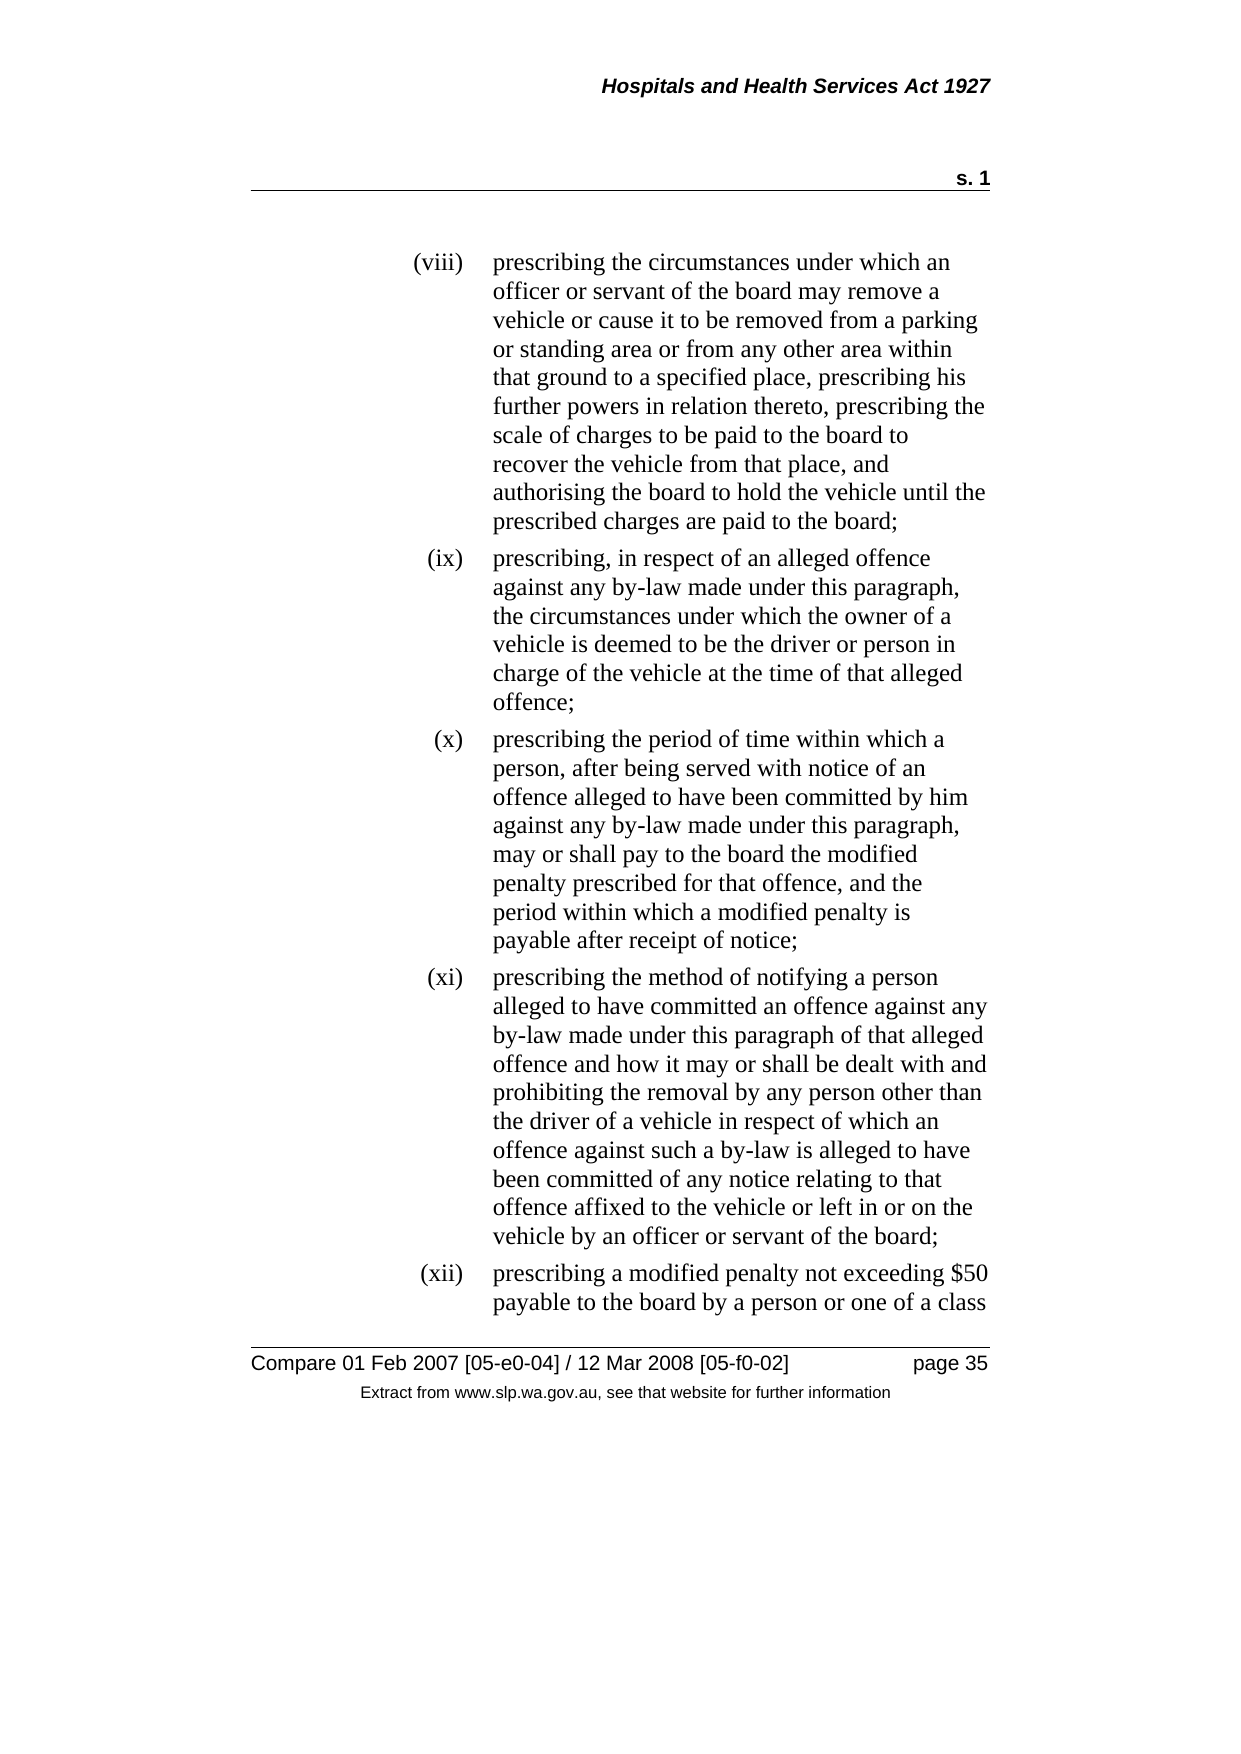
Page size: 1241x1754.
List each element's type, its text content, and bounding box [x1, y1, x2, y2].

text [251, 1258, 990, 1316]
text (viii) prescribing the circumstances under which an officer or servant of the board may remove a vehicle or cause it to be removed from a parking or standing area or from any other area within that ground to a specified place, prescribing his further powers in relation thereto, prescribing the scale of charges to be paid to the board to recover the vehicle from that place, and authorising the board to hold the vehicle until the prescribed charges are paid to the board; [251, 247, 990, 535]
text (x) prescribing the period of time within which a person, after being served with notice of an offence alleged to have been committed by him against any by-law made under this paragraph, may or shall pay to the board the modified penalty prescribed for that offence, and the period within which a modified penalty is payable after receipt of notice; [251, 724, 990, 954]
text (xi) prescribing the method of notifying a person alleged to have committed an offence against any by-law made under this paragraph of that alleged offence and how it may or shall be dealt with and prohibiting the removal by any person other than the driver of a vehicle in respect of which an offence against such a by-law is alleged to have been committed of any notice relating to that offence affixed to the vehicle or left in or on the vehicle by an officer or servant of the board; [251, 962, 990, 1250]
text (ix) prescribing, in respect of an alleged offence against any by-law made under this paragraph, the circumstances under which the owner of a vehicle is deemed to be the driver or person in charge of the vehicle at the time of that alleged offence; [251, 543, 990, 716]
